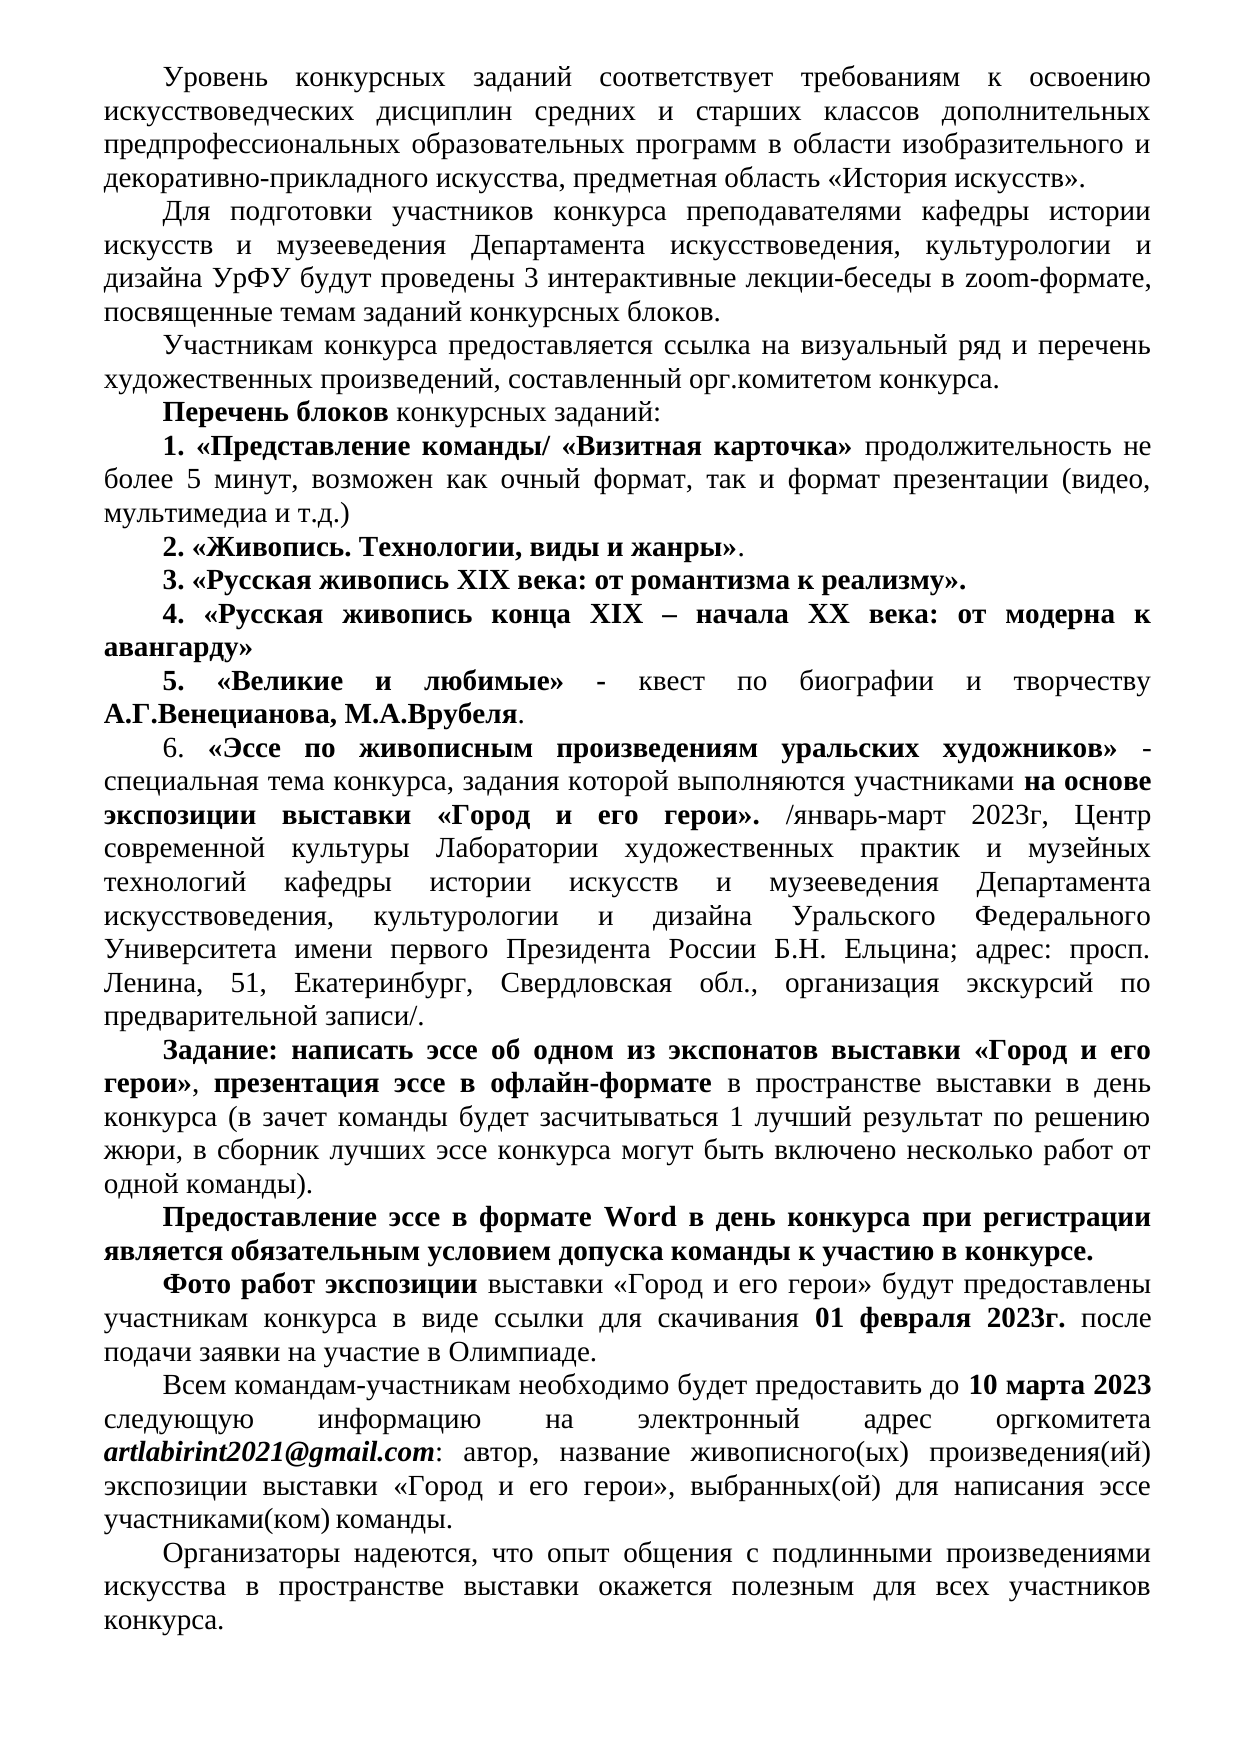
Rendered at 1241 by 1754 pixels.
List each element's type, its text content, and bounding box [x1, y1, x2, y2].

text Уровень конкурсных заданий соответствует требованиям к освоению искусствоведческих дисциплин средних и старших классов дополнительных предпрофессиональных образовательных программ в области изобразительного и декоративно-прикладного искусства, предметная область «История искусств». [103, 59, 1152, 193]
text Перечень блоков конкурсных заданий: [103, 394, 1152, 428]
text 6. «Эссе по живописным произведениям уральских художников» - специальная тема конкурса, задания которой выполняются участниками на основе экспозиции выставки «Город и его герои». /январь-март 2023г, Центр современной культуры Лаборатории художественных практик и музейных технологий кафедры истории искусств и музееведения Департамента искусствоведения, культурологии и дизайна Уральского Федерального Университета имени первого Президента России Б.Н. Ельцина; адрес: просп. Ленина, 51, Екатеринбург, Свердловская обл., организация экскурсий по предварительной записи/. [103, 730, 1152, 1032]
text 5. «Великие и любимые» - квест по биографии и творчеству А.Г.Венецианова, М.А.Врубеля. [103, 663, 1152, 730]
text 1. «Представление команды/ «Визитная карточка» продолжительность не более 5 минут, возможен как очный формат, так и формат презентации (видео, мультимедиа и т.д.) [103, 428, 1152, 529]
text Задание: написать эссе об одном из экспонатов выставки «Город и его герои», презентация эссе в офлайн-формате в пространстве выставки в день конкурса (в зачет команды будет засчитываться 1 лучший результат по решению жюри, в сборник лучших эссе конкурса могут быть включено несколько работ от одной команды). [103, 1032, 1152, 1199]
text Организаторы надеются, что опыт общения с подлинными произведениями искусства в пространстве выставки окажется полезным для всех участников конкурса. [103, 1535, 1152, 1636]
text Предоставление эссе в формате Word в день конкурса при регистрации является обязательным условием допуска команды к участию в конкурсе. [103, 1199, 1152, 1267]
text Фото работ экспозиции выставки «Город и его герои» будут предоставлены участникам конкурса в виде ссылки для скачивания 01 февраля 2023г. после подачи заявки на участие в Олимпиаде. [103, 1267, 1152, 1367]
text 4. «Русская живопись конца XIX – начала XX века: от модерна к авангарду» [103, 596, 1152, 663]
text 3. «Русская живопись XIX века: от романтизма к реализму». [103, 562, 1152, 596]
text Для подготовки участников конкурса преподавателями кафедры истории искусств и музееведения Департамента искусствоведения, культурологии и дизайна УрФУ будут проведены 3 интерактивные лекции-беседы в zoom-формате, посвященные темам заданий конкурсных блоков. [103, 193, 1152, 327]
text Всем командам-участникам необходимо будет предоставить до 10 марта 2023 следующую информацию на электронный адрес оргкомитета artlabirint2021@gmail.com: автор, название живописного(ых) произведения(ий) экспозиции выставки «Город и его герои», выбранных(ой) для написания эссе участниками(ком) команды. [103, 1367, 1152, 1535]
text 2. «Живопись. Технологии, виды и жанры». [103, 529, 1152, 562]
text Участникам конкурса предоставляется ссылка на визуальный ряд и перечень художественных произведений, составленный орг.комитетом конкурса. [103, 327, 1152, 394]
